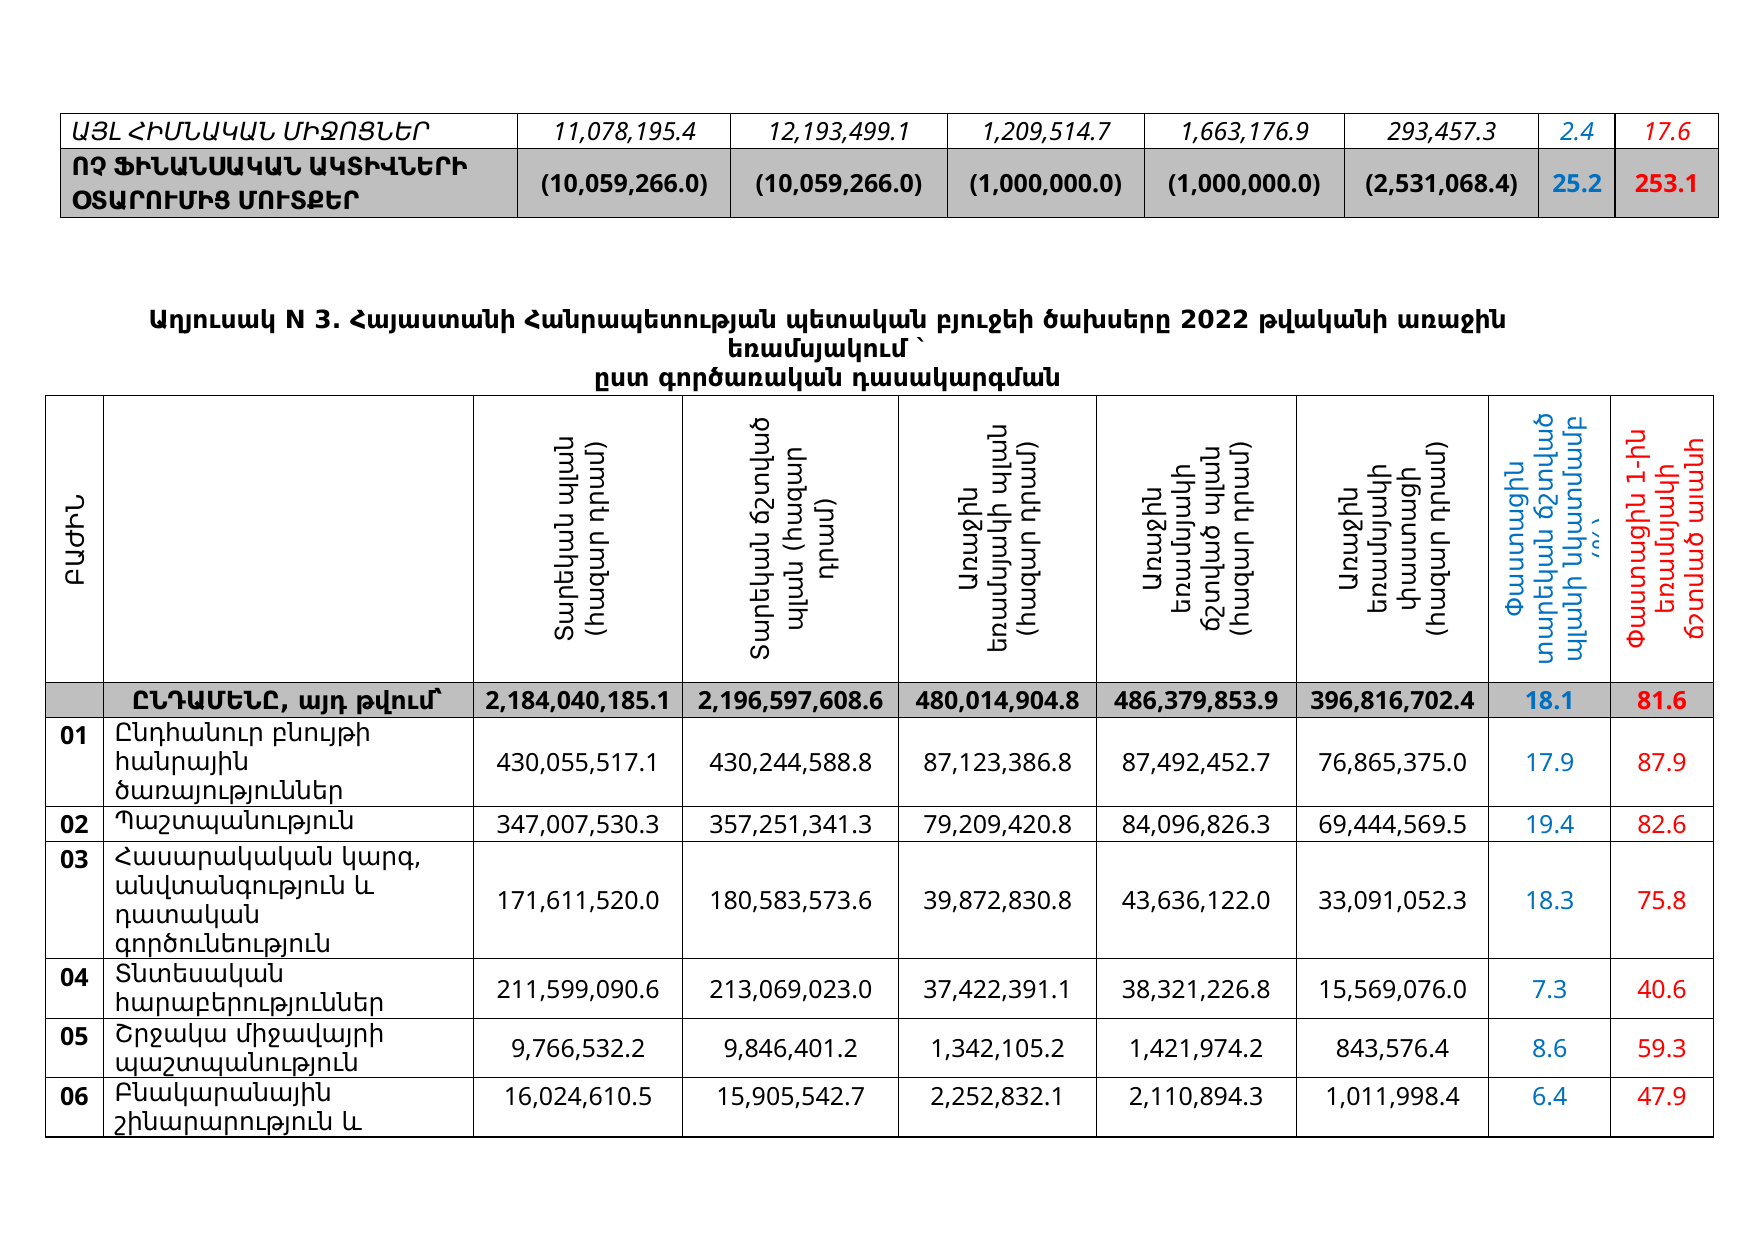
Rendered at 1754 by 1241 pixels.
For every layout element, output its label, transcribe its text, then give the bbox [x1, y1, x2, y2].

table_cell Շրջակա միջավայրի պաշտպանություն [104, 1019, 473, 1077]
table_cell ԸՆԴԱՄԵՆԸ, այդ թվում՝ [104, 683, 473, 717]
table_cell 211,599,090.6 [474, 959, 682, 1018]
table_cell 47.9 [1611, 1078, 1713, 1136]
table_cell 6.4 [1489, 1078, 1610, 1136]
table_cell 33,091,052.3 [1297, 842, 1488, 958]
table_cell 180,583,573.6 [683, 842, 898, 958]
table_header ԲԱԺԻՆ [46, 396, 103, 682]
table_cell 38,321,226.8 [1097, 959, 1296, 1018]
table_cell 81.6 [1611, 683, 1713, 717]
table_cell 2,196,597,608.6 [683, 683, 898, 717]
table_header Փաստացին 1-ին եռամսյակի ճշտված պլանի նկատմամբ (%) [1611, 396, 1713, 682]
table_cell 87,123,386.8 [899, 718, 1096, 806]
table_cell 480,014,904.8 [899, 683, 1096, 717]
table_cell (2,531,068.4) [1345, 149, 1538, 217]
table_cell 396,816,702.4 [1297, 683, 1488, 717]
table_cell 05 [46, 1019, 103, 1077]
table_cell Տնտեսական հարաբերություններ [104, 959, 473, 1018]
table_cell 84,096,826.3 [1097, 807, 1296, 841]
text Աղյուսակ N 3. Հայաստանի Հանրապետության պետական բյուջեի ծախսերը 2022 թվականի առաջին եռամսյակում ` [75, 305, 1580, 364]
table_cell 87,492,452.7 [1097, 718, 1296, 806]
table_cell (1,000,000.0) [1145, 149, 1344, 217]
table_cell 253.1 [1616, 149, 1718, 217]
table_cell 17.9 [1489, 718, 1610, 806]
table_cell Պաշտպանություն [104, 807, 473, 841]
table_cell 43,636,122.0 [1097, 842, 1296, 958]
table_cell 01 [46, 718, 103, 806]
table_cell 2.4 [1539, 114, 1614, 148]
table_header Առաջին եռամսյակի փաստացի (հազար դրամ) [1297, 396, 1488, 682]
table_cell 8.6 [1489, 1019, 1610, 1077]
table_cell 843,576.4 [1297, 1019, 1488, 1077]
table_header Տարեկան ճշտված պլան (հազար դրամ) [683, 396, 898, 682]
table_cell 430,055,517.1 [474, 718, 682, 806]
table_cell 17.6 [1616, 114, 1718, 148]
table_cell 1,421,974.2 [1097, 1019, 1296, 1077]
table_cell 1,663,176.9 [1145, 114, 1344, 148]
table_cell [104, 1078, 473, 1136]
table_cell (10,059,266.0) [518, 149, 730, 217]
table_cell ՈՉ ՖԻՆԱՆՍԱԿԱՆ ԱԿՏԻՎՆԵՐԻ ՕՏԱՐՈՒՄԻՑ ՄՈՒՏՔԵՐ [61, 149, 517, 217]
table_cell 59.3 [1611, 1019, 1713, 1077]
table_cell 69,444,569.5 [1297, 807, 1488, 841]
table_cell 2,252,832.1 [899, 1078, 1096, 1136]
text ըստ գործառական դասակարգման [75, 364, 1580, 393]
table_cell 75.8 [1611, 842, 1713, 958]
table_cell [46, 683, 103, 717]
table_cell 293,457.3 [1345, 114, 1538, 148]
table_cell 19.4 [1489, 807, 1610, 841]
table_cell 430,244,588.8 [683, 718, 898, 806]
table_cell 171,611,520.0 [474, 842, 682, 958]
table_cell (10,059,266.0) [731, 149, 947, 217]
table_cell 486,379,853.9 [1097, 683, 1296, 717]
table_header Առաջին եռամսյակի ճշտված պլան (հազար դրամ) [1097, 396, 1296, 682]
table_header [104, 396, 473, 682]
table_cell 1,209,514.7 [948, 114, 1144, 148]
table_cell 12,193,499.1 [731, 114, 947, 148]
table_cell 03 [46, 842, 103, 958]
table_cell 7.3 [1489, 959, 1610, 1018]
table_cell 40.6 [1611, 959, 1713, 1018]
table_cell 11,078,195.4 [518, 114, 730, 148]
table_cell 87.9 [1611, 718, 1713, 806]
table_cell 9,766,532.2 [474, 1019, 682, 1077]
table_cell 02 [46, 807, 103, 841]
table_header Առաջին եռամսյակի պլան (հազար դրամ) [899, 396, 1096, 682]
table_cell (1,000,000.0) [948, 149, 1144, 217]
table_cell 04 [46, 959, 103, 1018]
table_cell 213,069,023.0 [683, 959, 898, 1018]
table_cell 2,110,894.3 [1097, 1078, 1296, 1136]
table_cell 37,422,391.1 [899, 959, 1096, 1018]
table_cell Ընդհանուր բնույթի հանրային ծառայություններ [104, 718, 473, 806]
table_cell 39,872,830.8 [899, 842, 1096, 958]
table_header Տարեկան պլան (հազար դրամ) [474, 396, 682, 682]
table_cell 82.6 [1611, 807, 1713, 841]
table_cell 1,342,105.2 [899, 1019, 1096, 1077]
table_cell ԱՅԼ ՀԻՄՆԱԿԱՆ ՄԻՋՈՑՆԵՐ [61, 114, 517, 148]
table_header Փաստացին տարեկան ճշտված պլանի նկատմամբ (%) [1489, 396, 1610, 682]
table_cell Հասարակական կարգ, անվտանգություն և դատական գործունեություն [104, 842, 473, 958]
table_cell 06 [46, 1078, 103, 1136]
table_cell 1,011,998.4 [1297, 1078, 1488, 1136]
table_cell 15,905,542.7 [683, 1078, 898, 1136]
table_cell 9,846,401.2 [683, 1019, 898, 1077]
table_cell 357,251,341.3 [683, 807, 898, 841]
table_cell 76,865,375.0 [1297, 718, 1488, 806]
table_cell 2,184,040,185.1 [474, 683, 682, 717]
table_cell 18.3 [1489, 842, 1610, 958]
table_cell 18.1 [1489, 683, 1610, 717]
table_cell 79,209,420.8 [899, 807, 1096, 841]
table_cell 25.2 [1539, 149, 1614, 217]
table_cell 15,569,076.0 [1297, 959, 1488, 1018]
table_cell 347,007,530.3 [474, 807, 682, 841]
table_cell 16,024,610.5 [474, 1078, 682, 1136]
